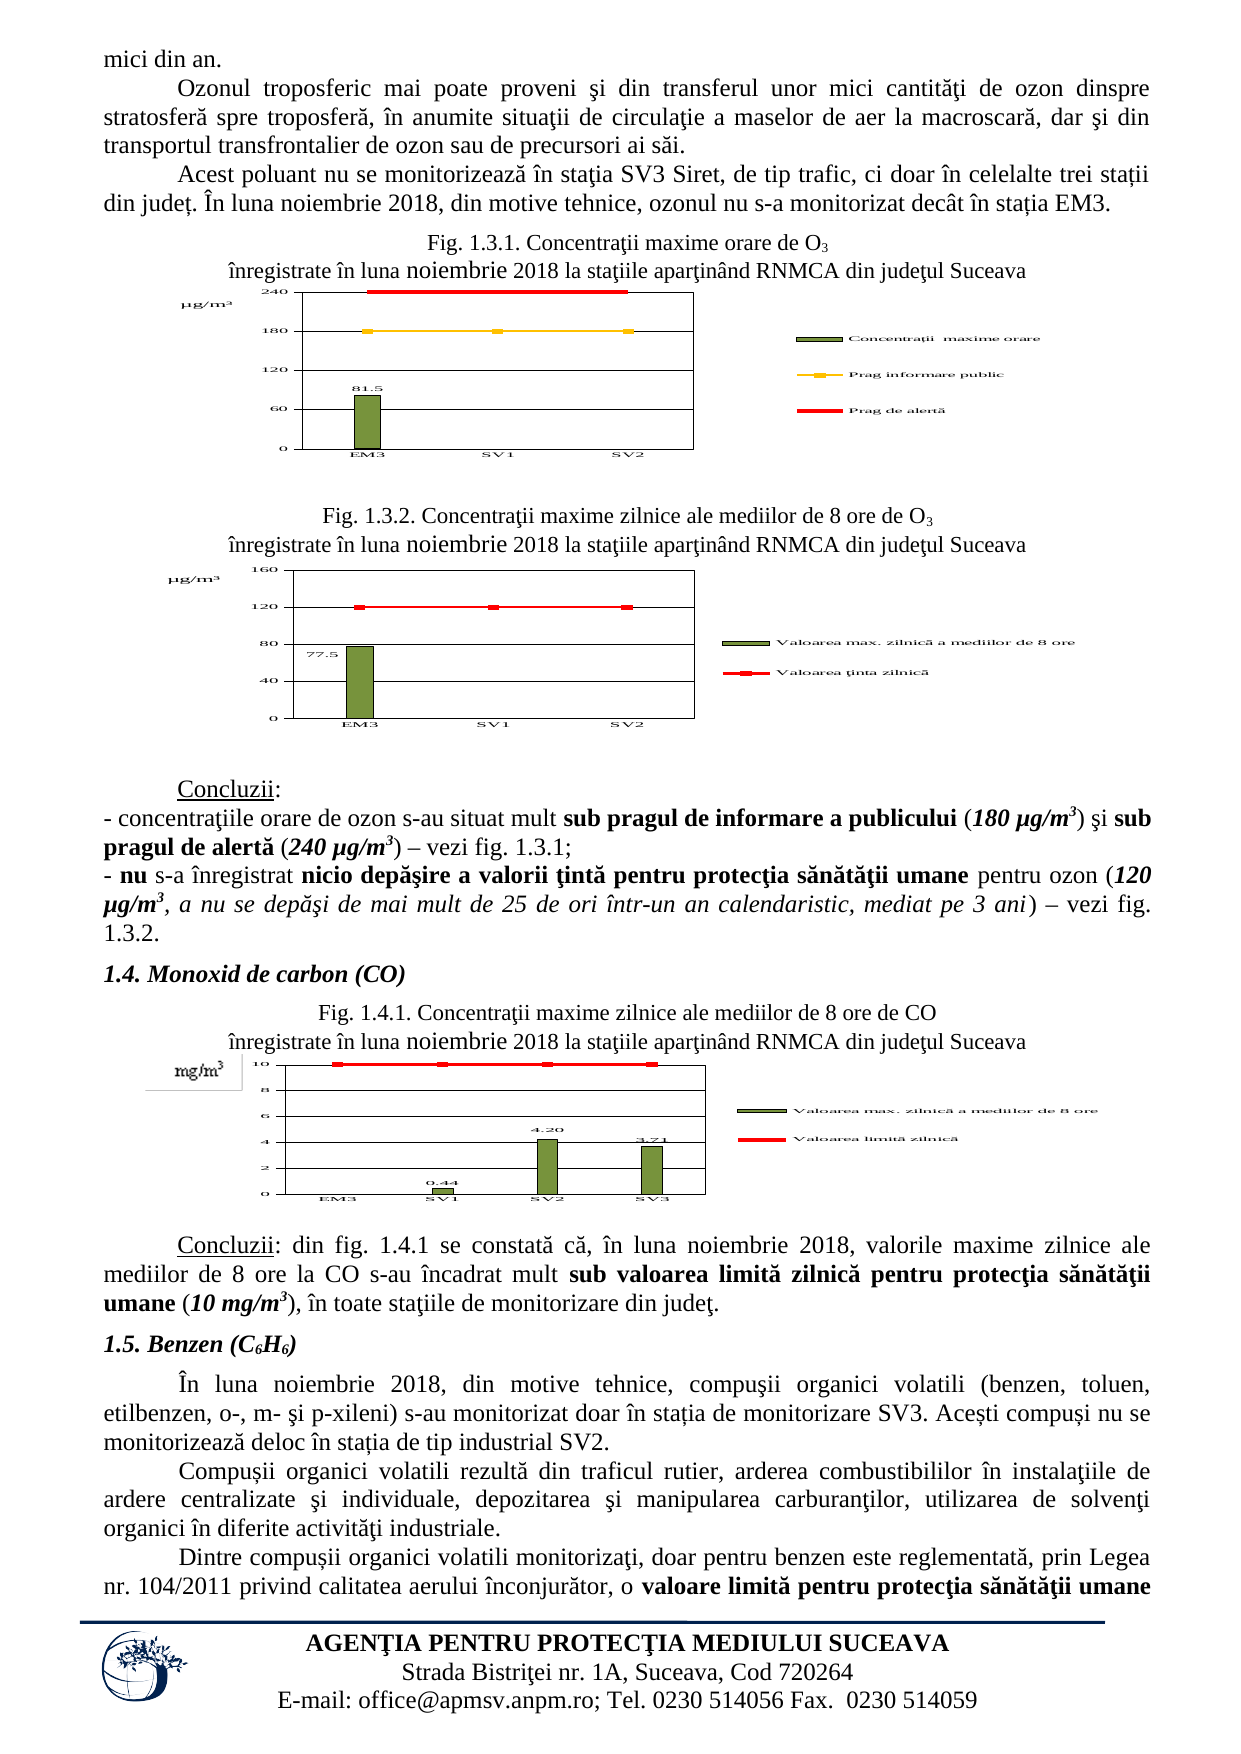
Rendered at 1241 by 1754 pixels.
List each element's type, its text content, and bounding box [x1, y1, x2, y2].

text În luna noiembrie 2018, din motive tehnice, compuşii organici volatili (benzen, toluen, etilbenzen, o-, m- şi p-xileni) s-au monitorizat doar în stația de monitorizare SV3. Acești compuși nu se monitorizează deloc în stația de tip industrial SV2. [103, 1369, 1152, 1456]
text 1.4. Monoxid de carbon (CO) [103, 959, 1152, 987]
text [103, 44, 1152, 73]
text Ozonul troposferic mai poate proveni şi din transferul unor mici cantităţi de ozon dinspre stratosferă spre troposferă, în anumite situaţii de circulaţie a maselor de aer la macroscară, dar şi din transportul transfrontalier de ozon sau de precursori ai săi. [103, 73, 1152, 159]
text 1.5. Benzen (C6H6) [103, 1329, 1152, 1358]
text Fig. 1.3.1. Concentraţii maxime orare de O3 [103, 229, 1152, 255]
text Fig. 1.4.1. Concentraţii maxime zilnice ale mediilor de 8 ore de CO [103, 999, 1152, 1026]
text Fig. 1.3.2. Concentraţii maxime zilnice ale mediilor de 8 ore de O3 [103, 502, 1152, 529]
text Compușii organici volatili rezultă din traficul rutier, arderea combustibililor în instalaţiile de ardere centralizate şi individuale, depozitarea şi manipularea carburanţilor, utilizarea de solvenţi organici în diferite activităţi industriale. [103, 1456, 1152, 1542]
text Concluzii: din fig. 1.4.1 se constată că, în luna noiembrie 2018, valorile maxime zilnice ale mediilor de 8 ore la CO s-au încadrat mult sub valoarea limită zilnică pentru protecţia sănătăţii umane (10 mg/m3), în toate staţiile de monitorizare din judeţ. [103, 1231, 1152, 1317]
text - nu s-a înregistrat nicio depăşire a valorii ţintă pentru protecţia sănătăţii umane pentru ozon (120 µg/m3, a nu se depăşi de mai mult de 25 de ori într-un an calendaristic, mediat pe 3 ani) – vezi fig. 1.3.2. [103, 861, 1152, 947]
text - concentraţiile orare de ozon s-au situat mult sub pragul de informare a publicului (180 µg/m3) şi sub pragul de alertă (240 µg/m3) – vezi fig. 1.3.1; [103, 803, 1152, 861]
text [103, 1542, 1152, 1599]
picture [145, 1054, 244, 1092]
text Acest poluant nu se monitorizează în staţia SV3 Siret, de tip trafic, ci doar în celelalte trei stații din județ. În luna noiembrie 2018, din motive tehnice, ozonul nu s-a monitorizat decât în stația EM3. [103, 159, 1152, 217]
text înregistrate în luna noiembrie 2018 la staţiile aparţinând RNMCA din judeţul Suceava [103, 529, 1152, 558]
text înregistrate în luna noiembrie 2018 la staţiile aparţinând RNMCA din judeţul Suceava [103, 255, 1152, 284]
text înregistrate în luna noiembrie 2018 la staţiile aparţinând RNMCA din judeţul Suceava [103, 1026, 1152, 1223]
text Concluzii: [103, 774, 1152, 803]
